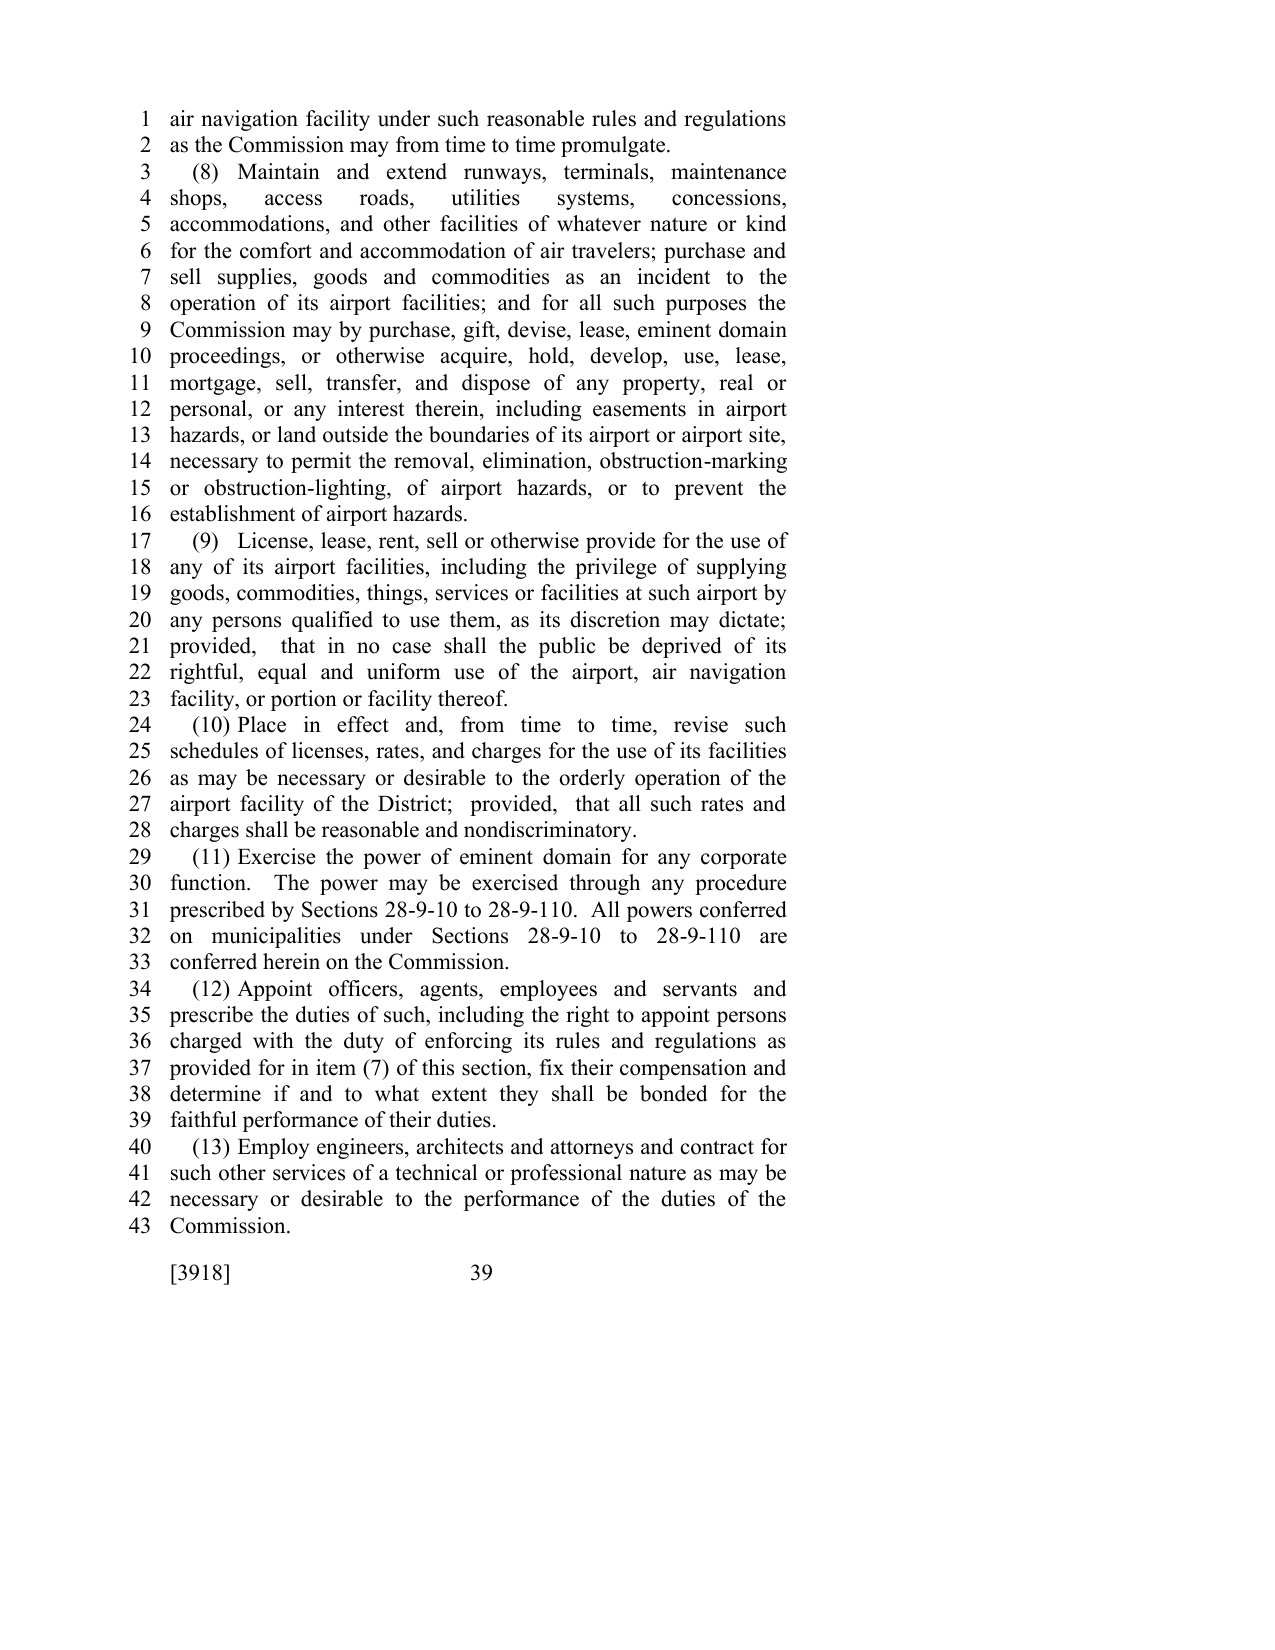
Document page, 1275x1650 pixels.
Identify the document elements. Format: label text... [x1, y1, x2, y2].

text (13) Employ engineers, architects and attorneys and contract for such other services of a technical or professional nature as may be necessary or desirable to the performance of the duties of the Commission. [169, 1133, 787, 1238]
text (10) Place in effect and, from time to time, revise such schedules of licenses, rates, and charges for the use of its facilities as may be necessary or desirable to the orderly operation of the airport facility of the District; provided, that all such rates and charges shall be reasonable and nondiscriminatory. [169, 711, 787, 843]
text (9) License, lease, rent, sell or otherwise provide for the use of any of its airport facilities, including the privilege of supplying goods, commodities, things, services or facilities at such airport by any persons qualified to use them, as its discretion may dictate; provided, that in no case shall the public be deprived of its rightful, equal and uniform use of the airport, air navigation facility, or portion or facility thereof. [169, 527, 787, 711]
text (11) Exercise the power of eminent domain for any corporate function. The power may be exercised through any procedure prescribed by Sections 28-9-10 to 28-9-110. All powers conferred on municipalities under Sections 28-9-10 to 28-9-110 are conferred herein on the Commission. [169, 843, 787, 975]
text (12) Appoint officers, agents, employees and servants and prescribe the duties of such, including the right to appoint persons charged with the duty of enforcing its rules and regulations as provided for in item (7) of this section, fix their compensation and determine if and to what extent they shall be bonded for the faithful performance of their duties. [169, 975, 787, 1133]
text (8) Maintain and extend runways, terminals, maintenance shops, access roads, utilities systems, concessions, accommodations, and other facilities of whatever nature or kind for the comfort and accommodation of air travelers; purchase and sell supplies, goods and commodities as an incident to the operation of its airport facilities; and for all such purposes the Commission may by purchase, gift, devise, lease, eminent domain proceedings, or otherwise acquire, hold, develop, use, lease, mortgage, sell, transfer, and dispose of any property, real or personal, or any interest therein, including easements in airport hazards, or land outside the boundaries of its airport or airport site, necessary to permit the removal, elimination, obstruction-marking or obstruction-lighting, of airport hazards, or to prevent the establishment of airport hazards. [169, 158, 787, 527]
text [169, 105, 787, 158]
